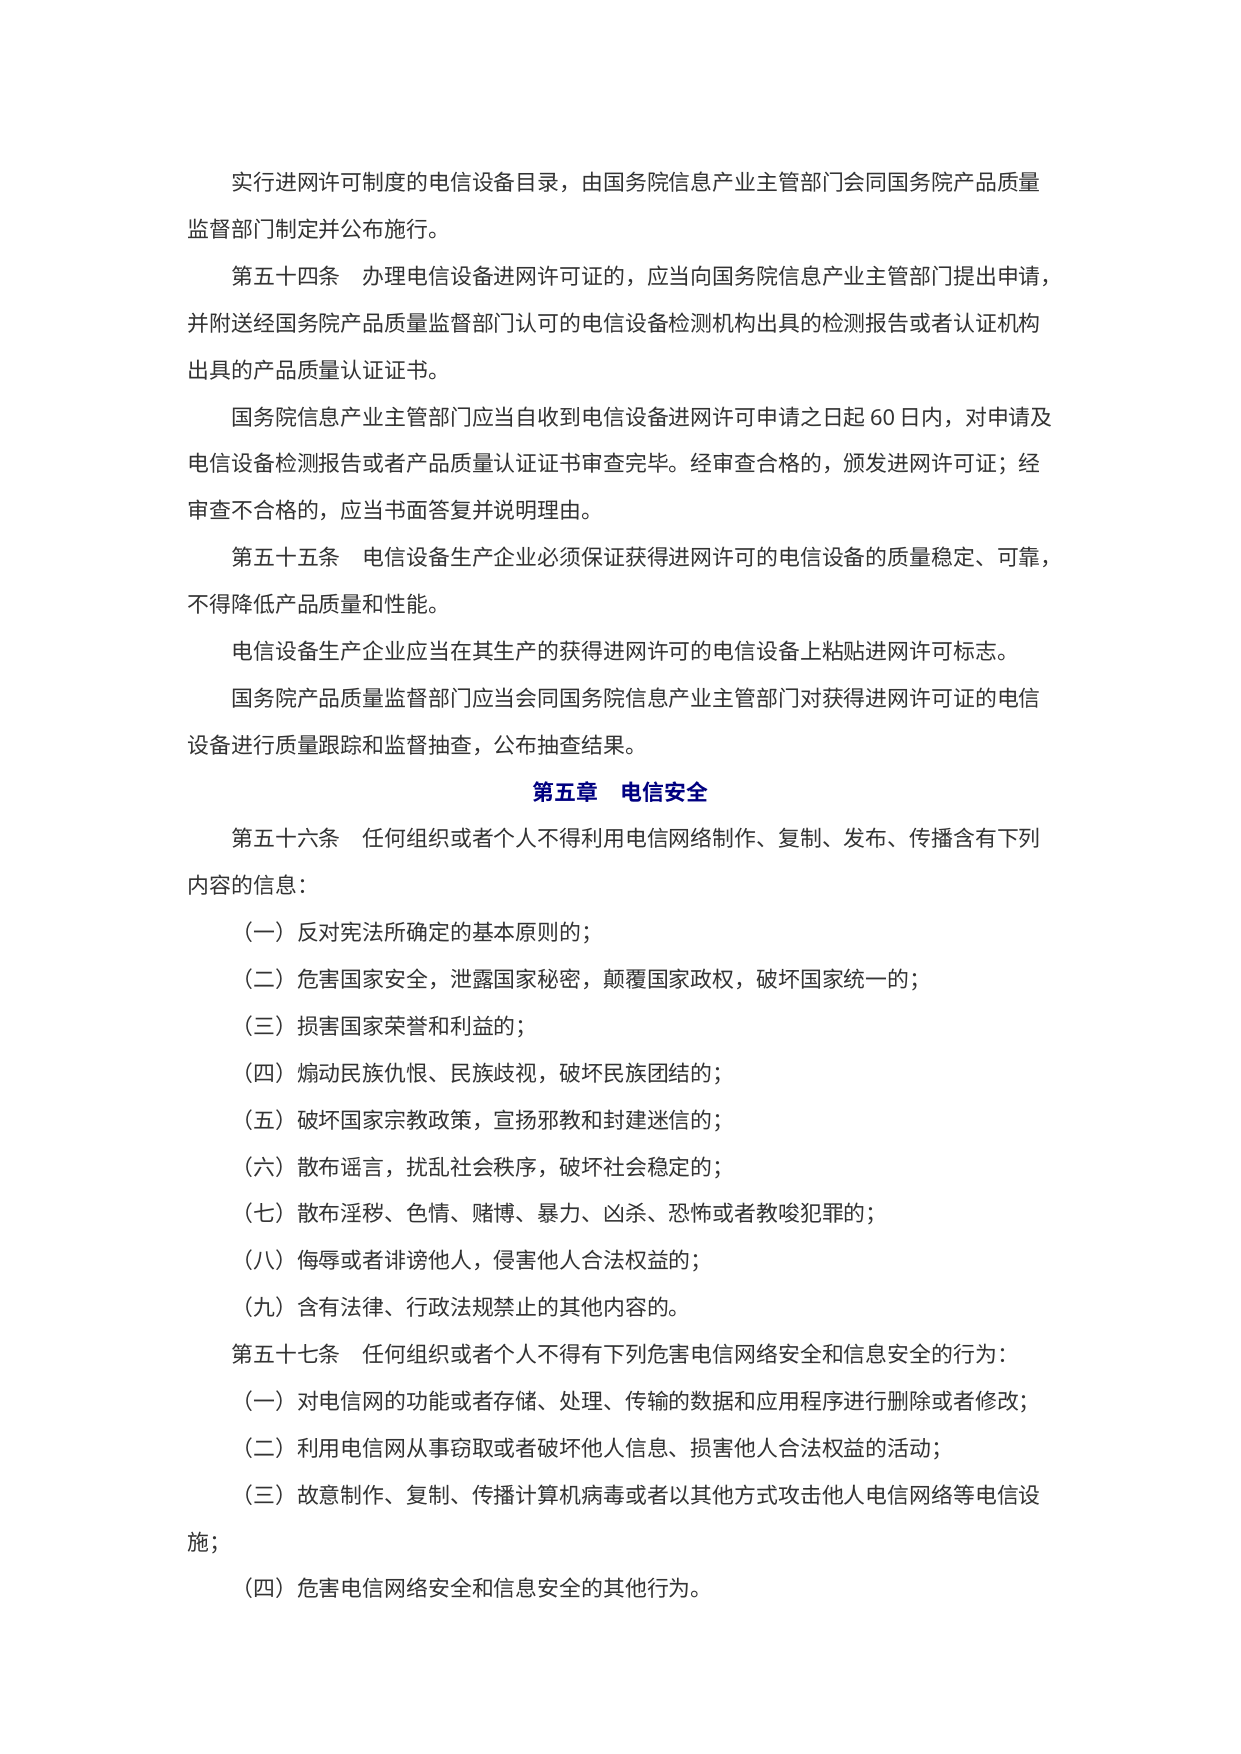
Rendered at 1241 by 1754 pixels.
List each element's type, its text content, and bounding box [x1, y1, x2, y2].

text （五）破坏国家宗教政策，宣扬邪教和封建迷信的； [187, 1087, 1053, 1134]
text （三）损害国家荣誉和利益的； [187, 994, 1053, 1041]
text 第五十五条 电信设备生产企业必须保证获得进网许可的电信设备的质量稳定、可靠，不得降低产品质量和性能。 [187, 525, 1053, 619]
text （七）散布淫秽、色情、赌博、暴力、凶杀、恐怖或者教唆犯罪的； [187, 1181, 1053, 1228]
text （一）反对宪法所确定的基本原则的； [187, 900, 1053, 947]
text 电信设备生产企业应当在其生产的获得进网许可的电信设备上粘贴进网许可标志。 [187, 619, 1053, 666]
text 实行进网许可制度的电信设备目录，由国务院信息产业主管部门会同国务院产品质量监督部门制定并公布施行。 [187, 150, 1053, 244]
text 第五十四条 办理电信设备进网许可证的，应当向国务院信息产业主管部门提出申请，并附送经国务院产品质量监督部门认可的电信设备检测机构出具的检测报告或者认证机构出具的产品质量认证证书。 [187, 244, 1053, 384]
text 国务院信息产业主管部门应当自收到电信设备进网许可申请之日起60日内，对申请及电信设备检测报告或者产品质量认证证书审查完毕。经审查合格的，颁发进网许可证；经审查不合格的，应当书面答复并说明理由。 [187, 384, 1053, 525]
text 第五十七条 任何组织或者个人不得有下列危害电信网络安全和信息安全的行为： [187, 1322, 1053, 1369]
text （三）故意制作、复制、传播计算机病毒或者以其他方式攻击他人电信网络等电信设施； [187, 1462, 1053, 1556]
text （四）煽动民族仇恨、民族歧视，破坏民族团结的； [187, 1041, 1053, 1087]
text （六）散布谣言，扰乱社会秩序，破坏社会稳定的； [187, 1134, 1053, 1181]
text （九）含有法律、行政法规禁止的其他内容的。 [187, 1275, 1053, 1322]
text （二）利用电信网从事窃取或者破坏他人信息、损害他人合法权益的活动； [187, 1416, 1053, 1462]
text 国务院产品质量监督部门应当会同国务院信息产业主管部门对获得进网许可证的电信设备进行质量跟踪和监督抽查，公布抽查结果。 [187, 666, 1053, 759]
text （四）危害电信网络安全和信息安全的其他行为。 [187, 1556, 1053, 1603]
text （二）危害国家安全，泄露国家秘密，颠覆国家政权，破坏国家统一的； [187, 947, 1053, 994]
text 第五章 电信安全 [187, 759, 1053, 806]
text （一）对电信网的功能或者存储、处理、传输的数据和应用程序进行删除或者修改； [187, 1369, 1053, 1416]
text （八）侮辱或者诽谤他人，侵害他人合法权益的； [187, 1228, 1053, 1275]
text 第五十六条 任何组织或者个人不得利用电信网络制作、复制、发布、传播含有下列内容的信息： [187, 806, 1053, 900]
